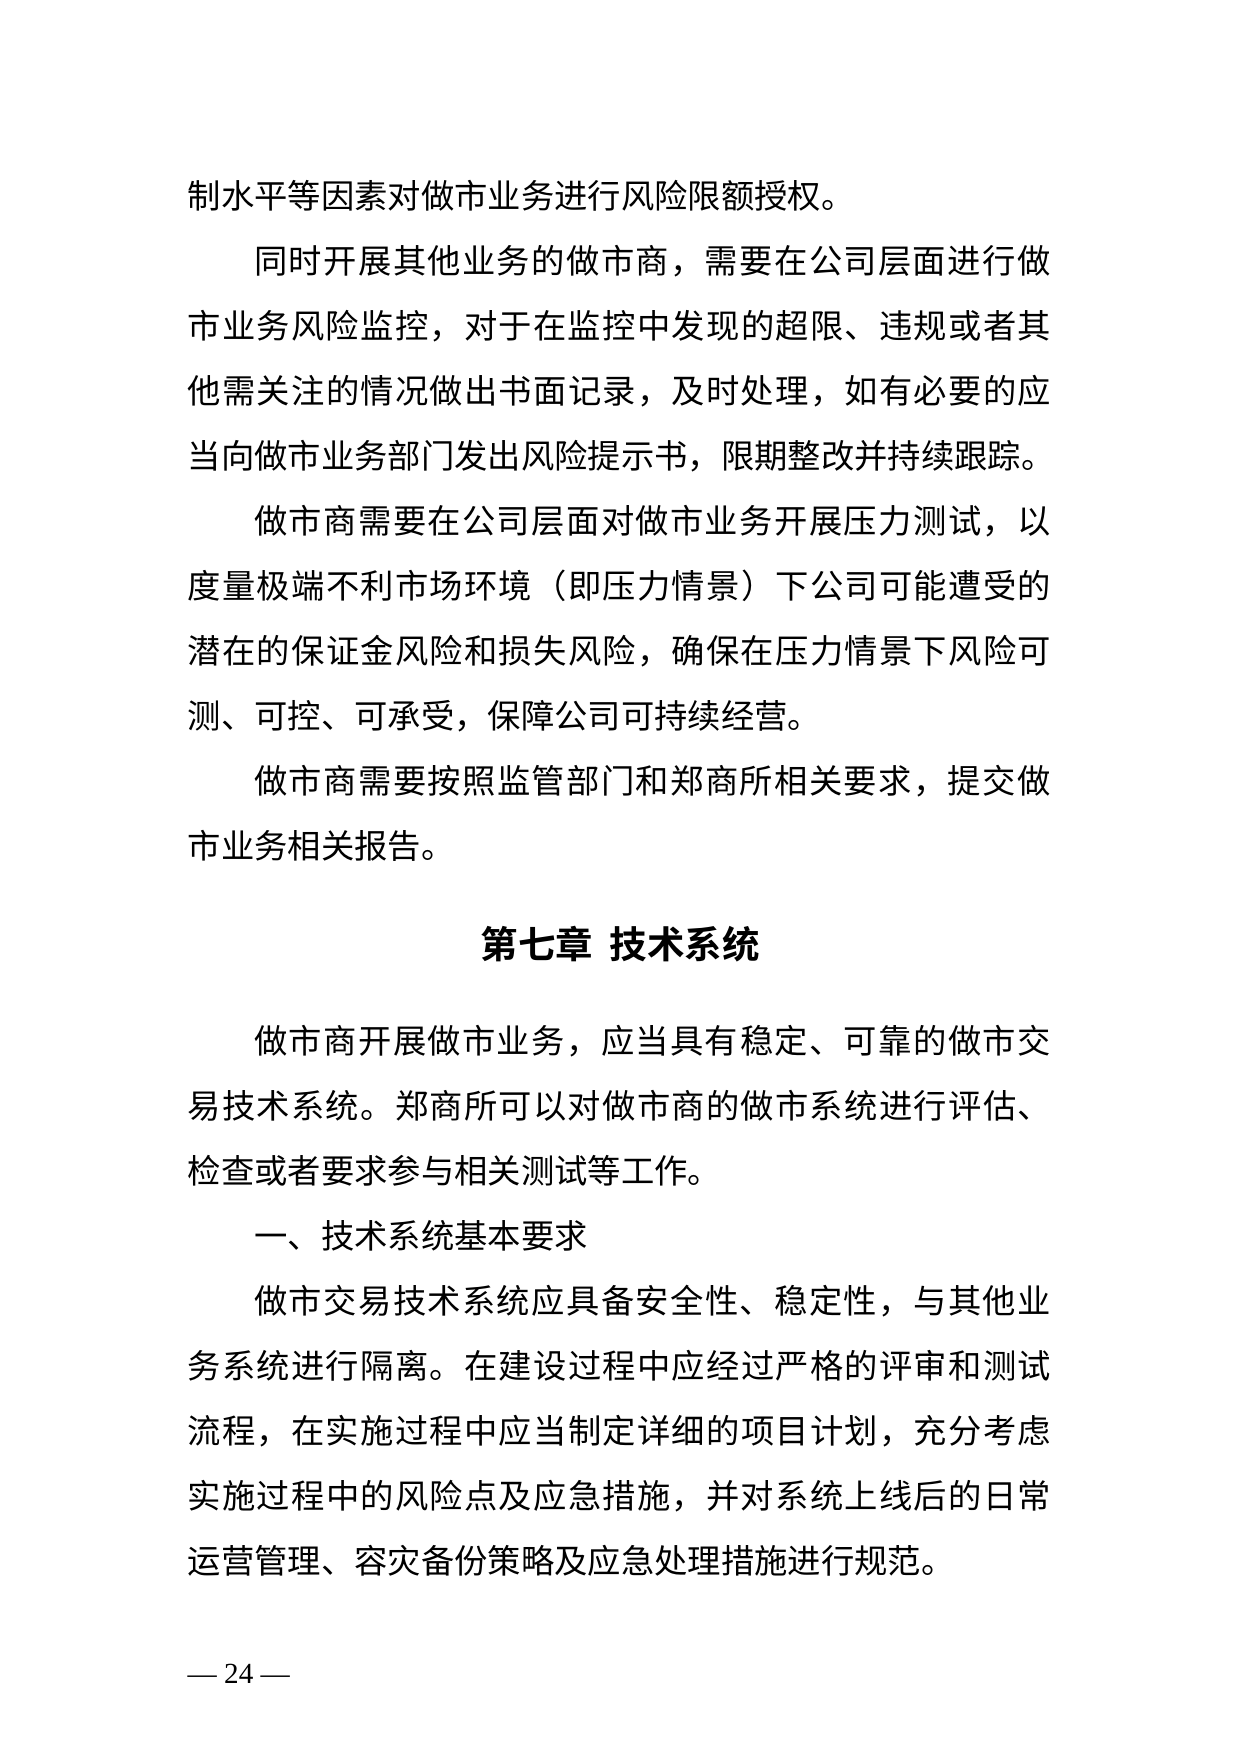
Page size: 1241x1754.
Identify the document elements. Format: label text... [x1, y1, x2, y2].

text 同时开展其他业务的做市商，需要在公司层面进行做市业务风险监控，对于在监控中发现的超限、违规或者其他需关注的情况做出书面记录，及时处理，如有必要的应当向做市业务部门发出风险提示书，限期整改并持续跟踪。 [187, 227, 1053, 487]
text 做市商开展做市业务，应当具有稳定、可靠的做市交易技术系统。郑商所可以对做市商的做市系统进行评估、检查或者要求参与相关测试等工作。 [187, 1007, 1053, 1202]
text 做市商需要在公司层面对做市业务开展压力测试，以度量极端不利市场环境（即压力情景）下公司可能遭受的潜在的保证金风险和损失风险，确保在压力情景下风险可测、可控、可承受，保障公司可持续经营。 [187, 487, 1053, 747]
text 做市交易技术系统应具备安全性、稳定性，与其他业务系统进行隔离。在建设过程中应经过严格的评审和测试流程，在实施过程中应当制定详细的项目计划，充分考虑实施过程中的风险点及应急措施，并对系统上线后的日常运营管理、容灾备份策略及应急处理措施进行规范。 [187, 1267, 1053, 1592]
text 第七章 技术系统 [187, 909, 1053, 974]
text 一、技术系统基本要求 [187, 1202, 1053, 1267]
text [187, 162, 1053, 227]
text 做市商需要按照监管部门和郑商所相关要求，提交做市业务相关报告。 [187, 747, 1053, 877]
